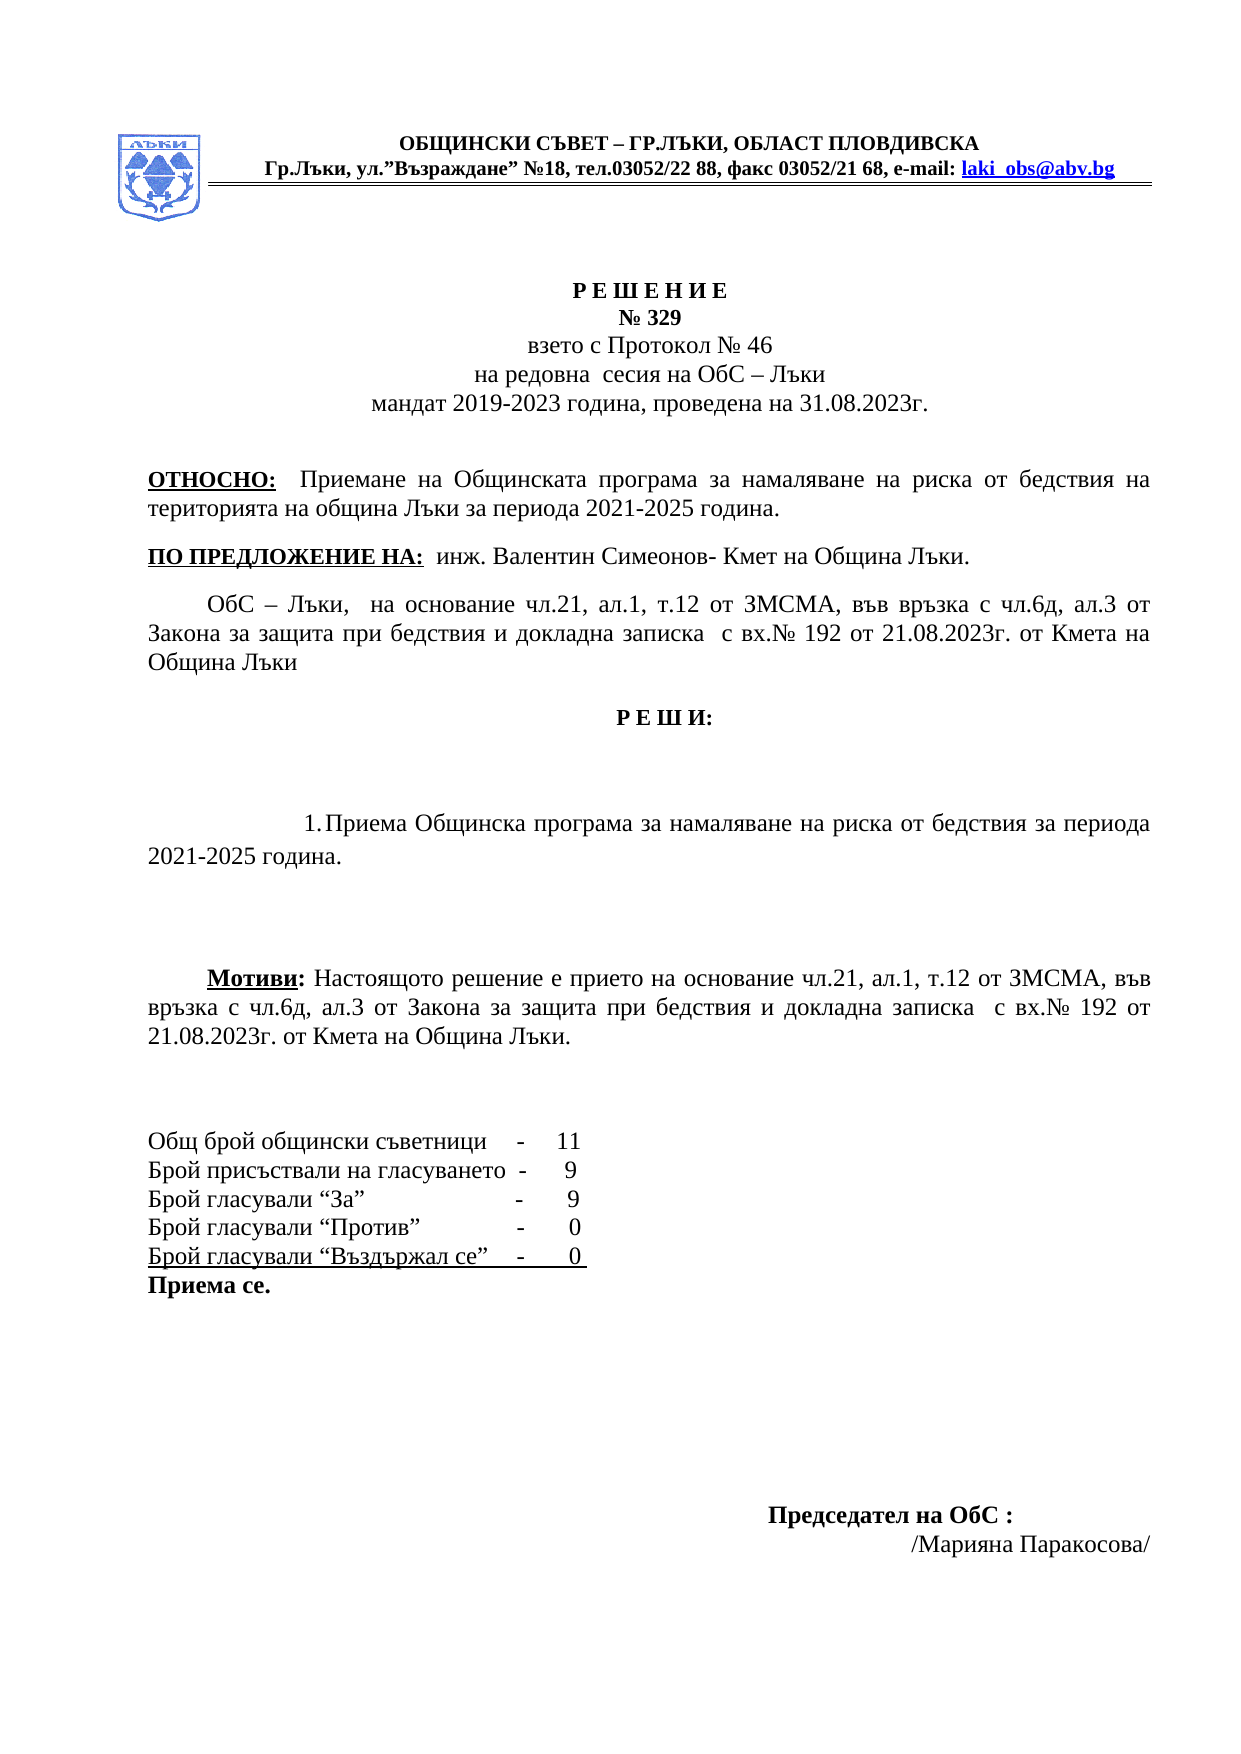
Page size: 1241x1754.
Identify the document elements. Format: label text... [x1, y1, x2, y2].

text Общ брой общински съветници - 11 [148, 1126, 1181, 1155]
text ПО ПРЕДЛОЖЕНИЕ НА: инж. Валентин Симеонов- Кмет на Община Лъки. [148, 541, 1152, 570]
text № 329 [148, 304, 1152, 330]
text Р Е Ш Е Н И Е [148, 278, 1152, 304]
picture [110, 131, 209, 225]
list Приема Общинска програма за намаляване на риска от бедствия за периода 2021-2025 година. [148, 808, 1152, 870]
subtitle Брой гласували “Против” - 0 [148, 1212, 1181, 1241]
text Брой гласували “За” - 9 [148, 1184, 1181, 1212]
text Мотиви: Настоящото решение е прието на основание чл.21, ал.1, т.12 от ЗМСМА, във връзка с чл.6д, ал.3 от Закона за защита при бедствия и докладна записка с вх.№ 192 от 21.08.2023г. от Кмета на Община Лъки. [148, 963, 1152, 1049]
text мандат 2019-2023 година, проведена на 31.08.2023г. [148, 388, 1152, 417]
text на редовна сесия на ОбС – Лъки [148, 359, 1152, 388]
text Р Е Ш И: [148, 704, 1152, 730]
text Председател на ОбС : [148, 1500, 1181, 1529]
title Гр.Лъки, ул.”Възраждане” №18, тел.03052/22 88, факс 03052/21 68, е-mail: laki_obs@abv.bg [209, 155, 1152, 182]
title ОБЩИНСКИ СЪВЕТ – ГР.ЛЪКИ, ОБЛАСТ ПЛОВДИВСКА [209, 131, 1152, 155]
text взето с Протокол № 46 [148, 330, 1152, 359]
text ОТНОСНО: Приемане на Общинската програма за намаляване на риска от бедствия на територията на община Лъки за периода 2021-2025 година. [148, 464, 1152, 522]
text /Марияна Паракосова/ [886, 1529, 1181, 1557]
text Брой присъствали на гласуването - 9 [148, 1155, 1181, 1184]
text ОбС – Лъки, на основание чл.21, ал.1, т.12 от ЗМСМА, във връзка с чл.6д, ал.3 от Закона за защита при бедствия и докладна записка с вх.№ 192 от 21.08.2023г. от Кмета на Община Лъки [148, 589, 1152, 675]
text Приема се. [148, 1270, 1181, 1299]
subtitle Брой гласували “Въздържал се” - 0 [148, 1241, 1181, 1270]
